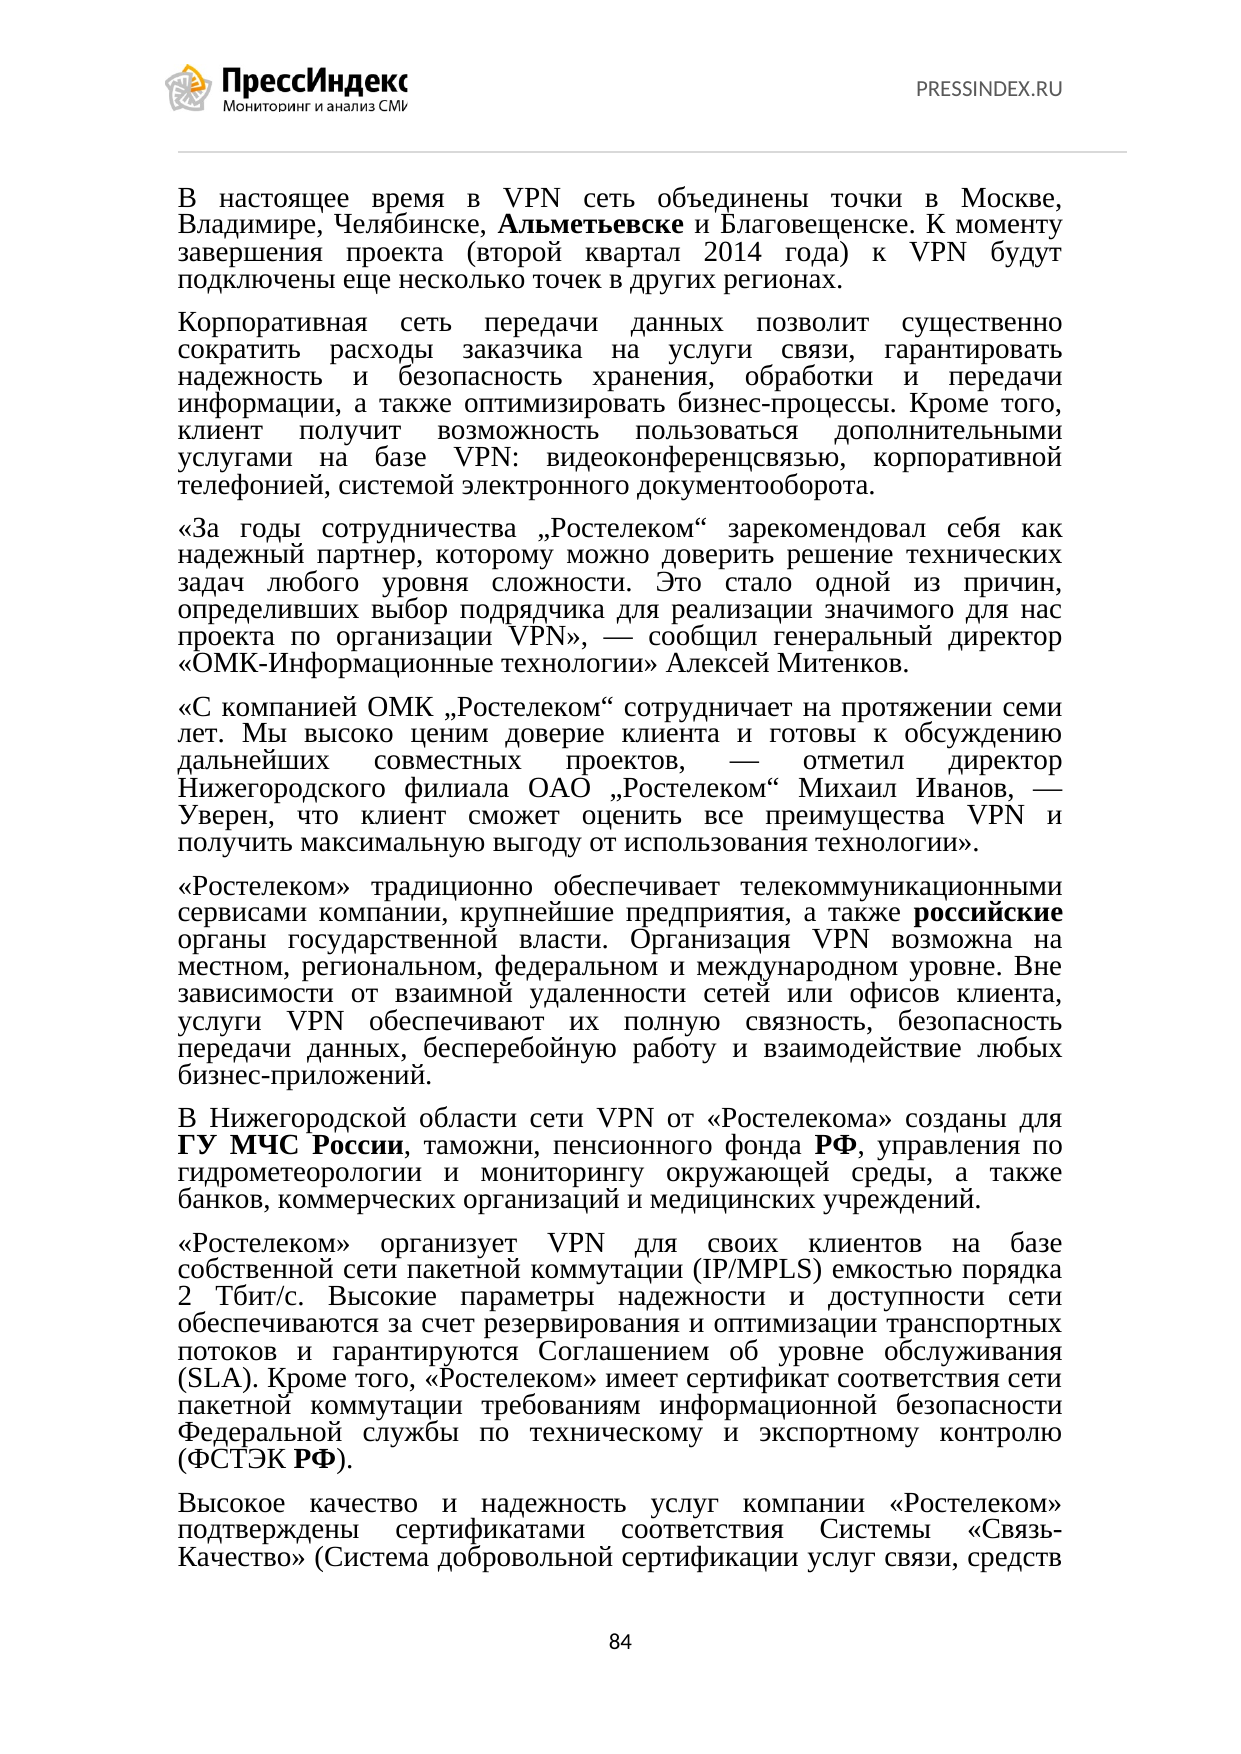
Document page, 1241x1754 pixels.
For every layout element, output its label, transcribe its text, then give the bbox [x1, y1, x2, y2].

text В Нижегородской области сети VPN от «Ростелекома» созданы для ГУ МЧС России, таможни, пенсионного фонда РФ, управления по гидрометеорологии и мониторингу окружающей среды, а также банков, коммерческих организаций и медицинских учреждений. [177, 1106, 1063, 1215]
text В настоящее время в VPN сеть объединены точки в Москве, Владимире, Челябинске, Альметьевске и Благовещенске. К моменту завершения проекта (второй квартал 2014 года) к VPN будут подключены еще несколько точек в других регионах. [177, 186, 1063, 294]
text «С компанией ОМК „Ростелеком“ сотрудничает на протяжении семи лет. Мы высоко ценим доверие клиента и готовы к обсуждению дальнейших совместных проектов, — отметил директор Нижегородского филиала ОАО „Ростелеком“ Михаил Иванов, — Уверен, что клиент сможет оценить все преимущества VPN и получить максимальную выгоду от использования технологии». [177, 694, 1063, 858]
text «За годы сотрудничества „Ростелеком“ зарекомендовал себя как надежный партнер, которому можно доверить решение технических задач любого уровня сложности. Это стало одной из причин, определивших выбор подрядчика для реализации значимого для нас проекта по организации VPN», — сообщил генеральный директор «ОМК-Информационные технологии» Алексей Митенков. [177, 516, 1063, 679]
text Корпоративная сеть передачи данных позволит существенно сократить расходы заказчика на услуги связи, гарантировать надежность и безопасность хранения, обработки и передачи информации, а также оптимизировать бизнес-процессы. Кроме того, клиент получит возможность пользоваться дополнительными услугами на базе VPN: видеоконференцсвязью, корпоративной телефонией, системой электронного документооборота. [177, 310, 1063, 500]
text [177, 1491, 1063, 1572]
text «Ростелеком» организует VPN для своих клиентов на базе собственной сети пакетной коммутации (IP/MPLS) емкостью порядка 2 Тбит/с. Высокие параметры надежности и доступности сети обеспечиваются за счет резервирования и оптимизации транспортных потоков и гарантируются Соглашением об уровне обслуживания (SLA). Кроме того, «Ростелеком» имеет сертификат соответствия сети пакетной коммутации требованиям информационной безопасности Федеральной службы по техническому и экспортному контролю (ФСТЭК РФ). [177, 1231, 1063, 1475]
text «Ростелеком» традиционно обеспечивает телекоммуникационными сервисами компании, крупнейшие предприятия, а также российские органы государственной власти. Организация VPN возможна на местном, региональном, федеральном и международном уровне. Вне зависимости от взаимной удаленности сетей или офисов клиента, услуги VPN обеспечивают их полную связность, безопасность передачи данных, бесперебойную работу и взаимодействие любых бизнес-приложений. [177, 873, 1063, 1091]
picture [163, 64, 408, 111]
